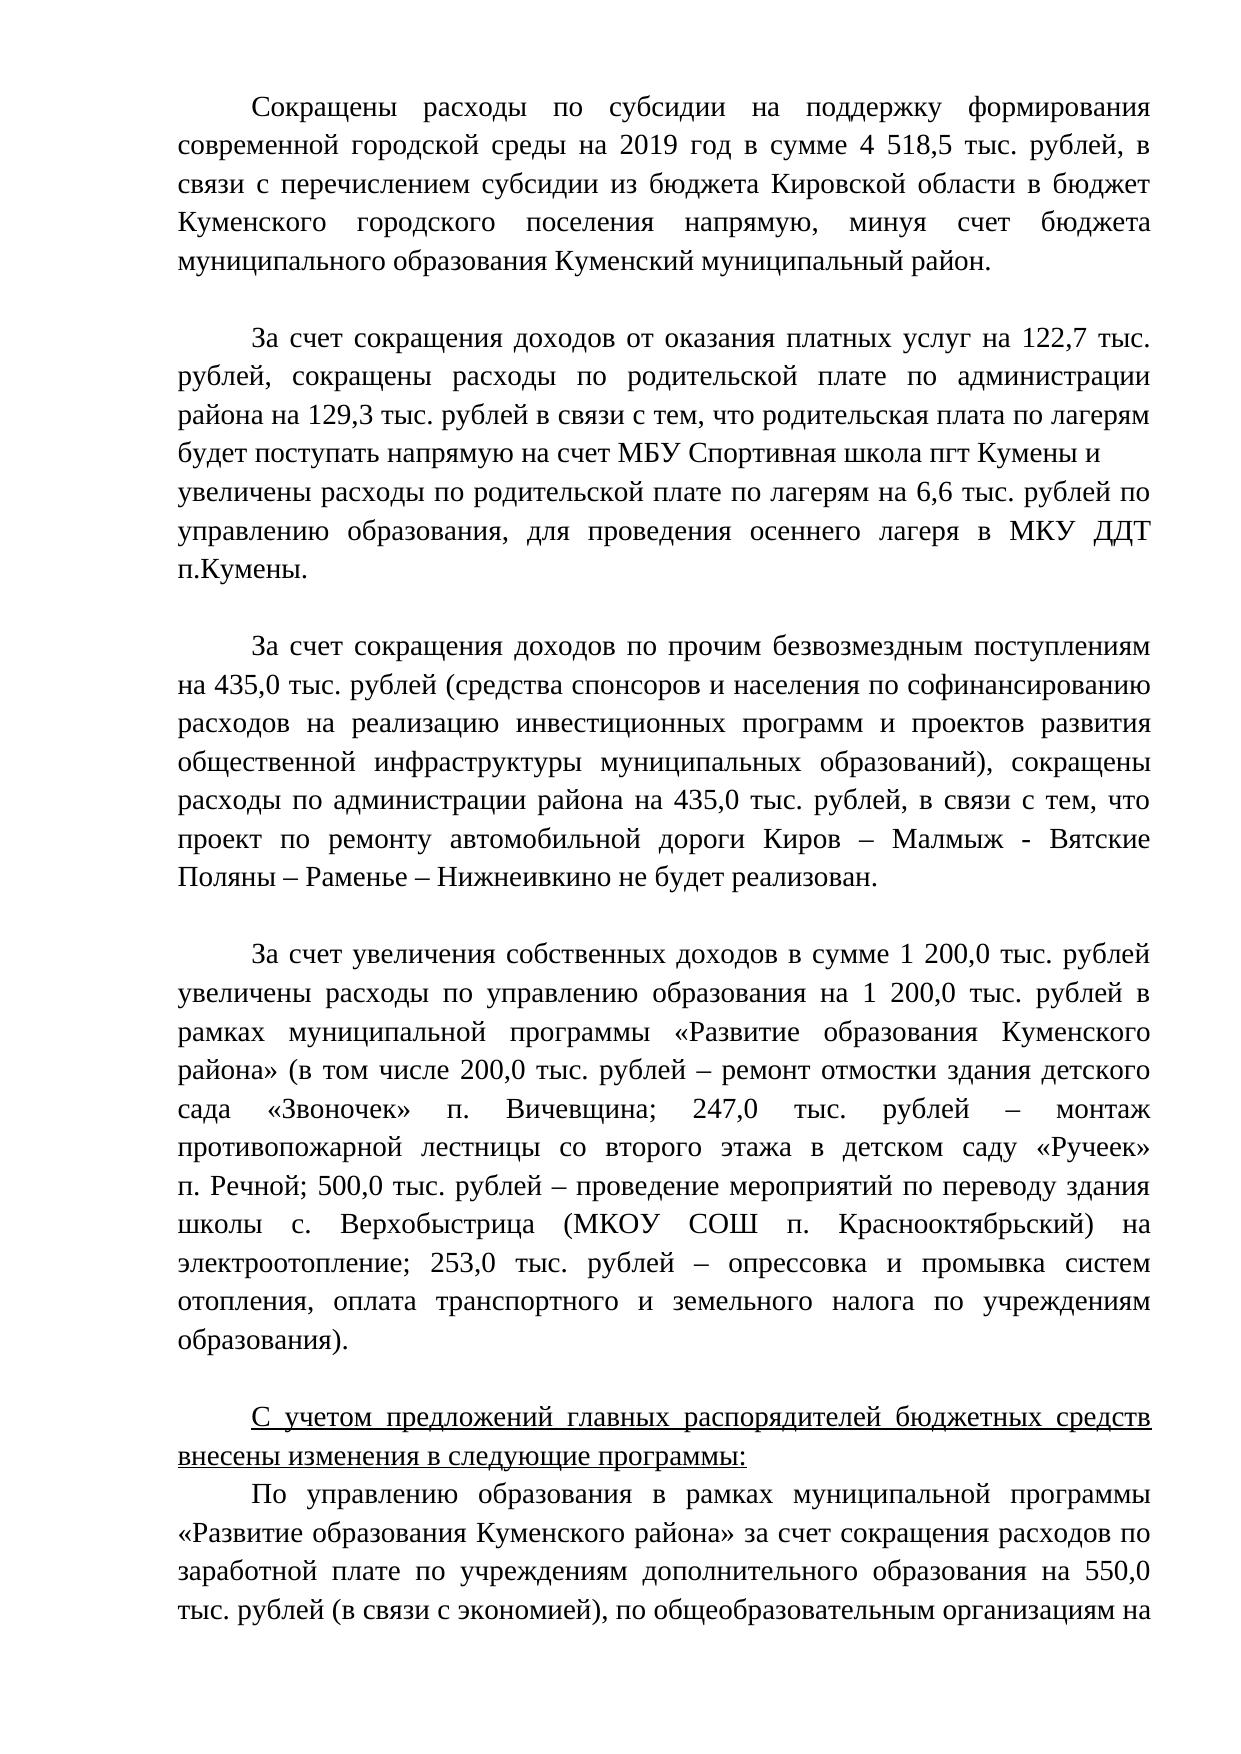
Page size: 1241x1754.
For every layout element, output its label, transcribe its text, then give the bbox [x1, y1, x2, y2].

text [177, 1476, 1152, 1625]
text За счет сокращения доходов по прочим безвозмездным поступлениям на 435,0 тыс. рублей (средства спонсоров и населения по софинансированию расходов на реализацию инвестиционных программ и проектов развития общественной инфраструктуры муниципальных образований), сокращены расходы по администрации района на 435,0 тыс. рублей, в связи с тем, что проект по ремонту автомобильной дороги Киров – Малмыж - Вятские Поляны – Раменье – Нижнеивкино не будет реализован. [177, 628, 1152, 893]
text Сокращены расходы по субсидии на поддержку формирования современной городской среды на 2019 год в сумме 4 518,5 тыс. рублей, в связи с перечислением субсидии из бюджета Кировской области в бюджет Куменского городского поселения напрямую, минуя счет бюджета муниципального образования Куменский муниципальный район. [177, 89, 1152, 276]
text увеличены расходы по родительской плате по лагерям на 6,6 тыс. рублей по управлению образования, для проведения осеннего лагеря в МКУ ДДТ п.Кумены. [177, 474, 1152, 585]
text За счет сокращения доходов от оказания платных услуг на 122,7 тыс. рублей, сокращены расходы по родительской плате по администрации района на 129,3 тыс. рублей в связи с тем, что родительская плата по лагерям будет поступать напрямую на счет МБУ Спортивная школа пгт Кумены и [177, 320, 1152, 469]
text С учетом предложений главных распорядителей бюджетных средств внесены изменения в следующие программы: [177, 1399, 1152, 1471]
text За счет увеличения собственных доходов в сумме 1 200,0 тыс. рублей увеличены расходы по управлению образования на 1 200,0 тыс. рублей в рамках муниципальной программы «Развитие образования Куменского района» (в том числе 200,0 тыс. рублей – ремонт отмостки здания детского сада «Звоночек» п. Вичевщина; 247,0 тыс. рублей – монтаж противопожарной лестницы со второго этажа в детском саду «Ручеек» п. Речной; 500,0 тыс. рублей – проведение мероприятий по переводу здания школы с. Верхобыстрица (МКОУ СОШ п. Краснооктябрьский) на электроотопление; 253,0 тыс. рублей – опрессовка и промывка систем отопления, оплата транспортного и земельного налога по учреждениям образования). [177, 937, 1152, 1356]
